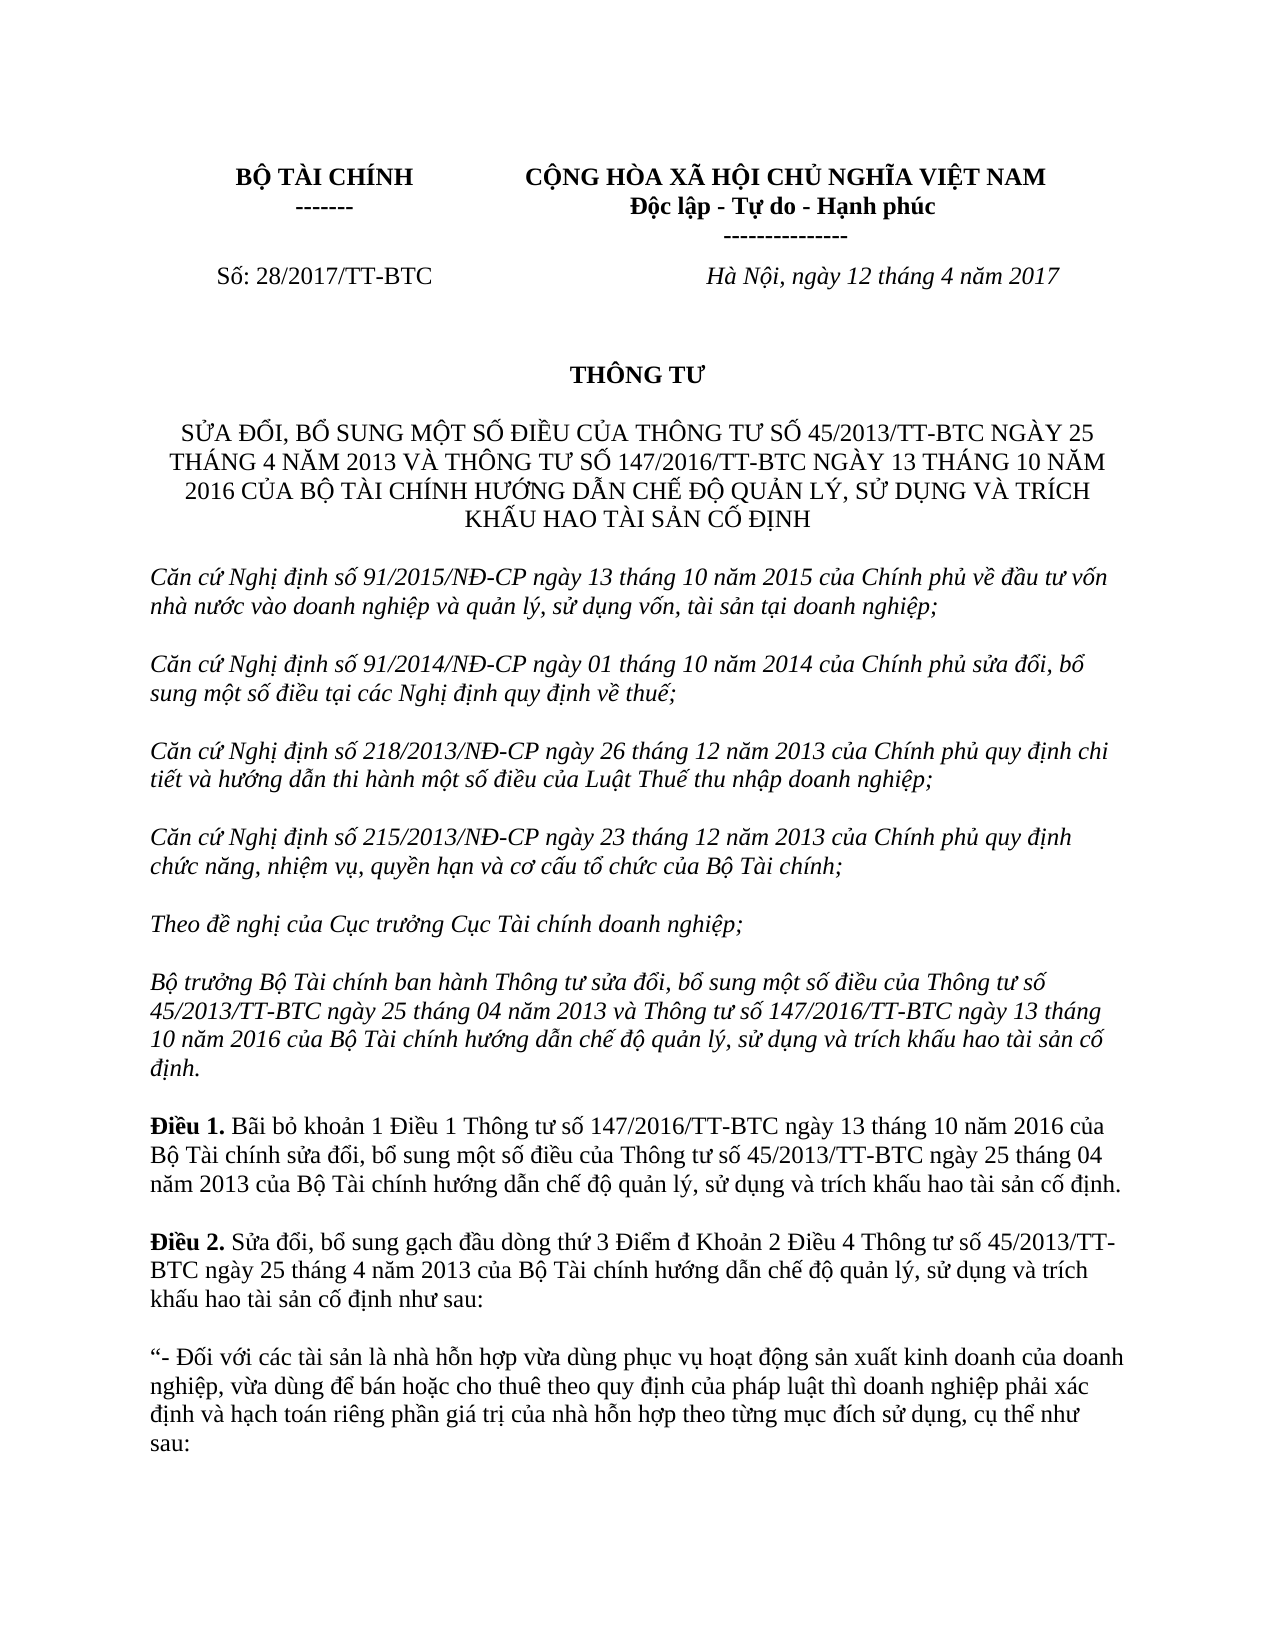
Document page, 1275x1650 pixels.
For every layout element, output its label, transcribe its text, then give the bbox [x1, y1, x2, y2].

table_header CỘNG HÒA XÃ HỘI CHỦ NGHĨA VIỆT NAM Độc lập - Tự do - Hạnh phúc --------------- [499, 150, 1072, 249]
text Điều 1. Bãi bỏ khoản 1 Điều 1 Thông tư số 147/2016/TT-BTC ngày 13 tháng 10 năm 2016 của Bộ Tài chính sửa đổi, bổ sung một số điều của Thông tư số 45/2013/TT-BTC ngày 25 tháng 04 năm 2013 của Bộ Tài chính hướng dẫn chế độ quản lý, sử dụng và trích khấu hao tài sản cố định. [150, 1111, 1125, 1197]
text Bộ trưởng Bộ Tài chính ban hành Thông tư sửa đổi, bổ sung một số điều của Thông tư số 45/2013/TT-BTC ngày 25 tháng 04 năm 2013 và Thông tư số 147/2016/TT-BTC ngày 13 tháng 10 năm 2016 của Bộ Tài chính hướng dẫn chế độ quản lý, sử dụng và trích khấu hao tài sản cố định. [150, 967, 1125, 1082]
table_cell Số: 28/2017/TT-BTC [150, 249, 499, 290]
text SỬA ĐỔI, BỔ SUNG MỘT SỐ ĐIỀU CỦA THÔNG TƯ SỐ 45/2013/TT-BTC NGÀY 25 THÁNG 4 NĂM 2013 VÀ THÔNG TƯ SỐ 147/2016/TT-BTC NGÀY 13 THÁNG 10 NĂM 2016 CỦA BỘ TÀI CHÍNH HƯỚNG DẪN CHẾ ĐỘ QUẢN LÝ, SỬ DỤNG VÀ TRÍCH KHẤU HAO TÀI SẢN CỐ ĐỊNH [150, 418, 1125, 533]
text Căn cứ Nghị định số 91/2014/NĐ-CP ngày 01 tháng 10 năm 2014 của Chính phủ sửa đổi, bổ sung một số điều tại các Nghị định quy định về thuế; [150, 649, 1125, 707]
text “- Đối với các tài sản là nhà hỗn hợp vừa dùng phục vụ hoạt động sản xuất kinh doanh của doanh nghiệp, vừa dùng để bán hoặc cho thuê theo quy định của pháp luật thì doanh nghiệp phải xác định và hạch toán riêng phần giá trị của nhà hỗn hợp theo từng mục đích sử dụng, cụ thể như sau: [150, 1342, 1125, 1457]
text Căn cứ Nghị định số 91/2015/NĐ-CP ngày 13 tháng 10 năm 2015 của Chính phủ về đầu tư vốn nhà nước vào doanh nghiệp và quản lý, sử dụng vốn, tài sản tại doanh nghiệp; [150, 562, 1125, 620]
table_header BỘ TÀI CHÍNH ------- [150, 150, 499, 249]
text Căn cứ Nghị định số 215/2013/NĐ-CP ngày 23 tháng 12 năm 2013 của Chính phủ quy định chức năng, nhiệm vụ, quyền hạn và cơ cấu tổ chức của Bộ Tài chính; [150, 822, 1125, 880]
text Căn cứ Nghị định số 218/2013/NĐ-CP ngày 26 tháng 12 năm 2013 của Chính phủ quy định chi tiết và hướng dẫn thi hành một số điều của Luật Thuế thu nhập doanh nghiệp; [150, 736, 1125, 793]
text Theo đề nghị của Cục trưởng Cục Tài chính doanh nghiệp; [150, 909, 1125, 938]
table_cell Hà Nội, ngày 12 tháng 4 năm 2017 [499, 249, 1072, 290]
text Điều 2. Sửa đổi, bổ sung gạch đầu dòng thứ 3 Điểm đ Khoản 2 Điều 4 Thông tư số 45/2013/TT-BTC ngày 25 tháng 4 năm 2013 của Bộ Tài chính hướng dẫn chế độ quản lý, sử dụng và trích khấu hao tài sản cố định như sau: [150, 1227, 1125, 1313]
text THÔNG TƯ [150, 360, 1125, 389]
